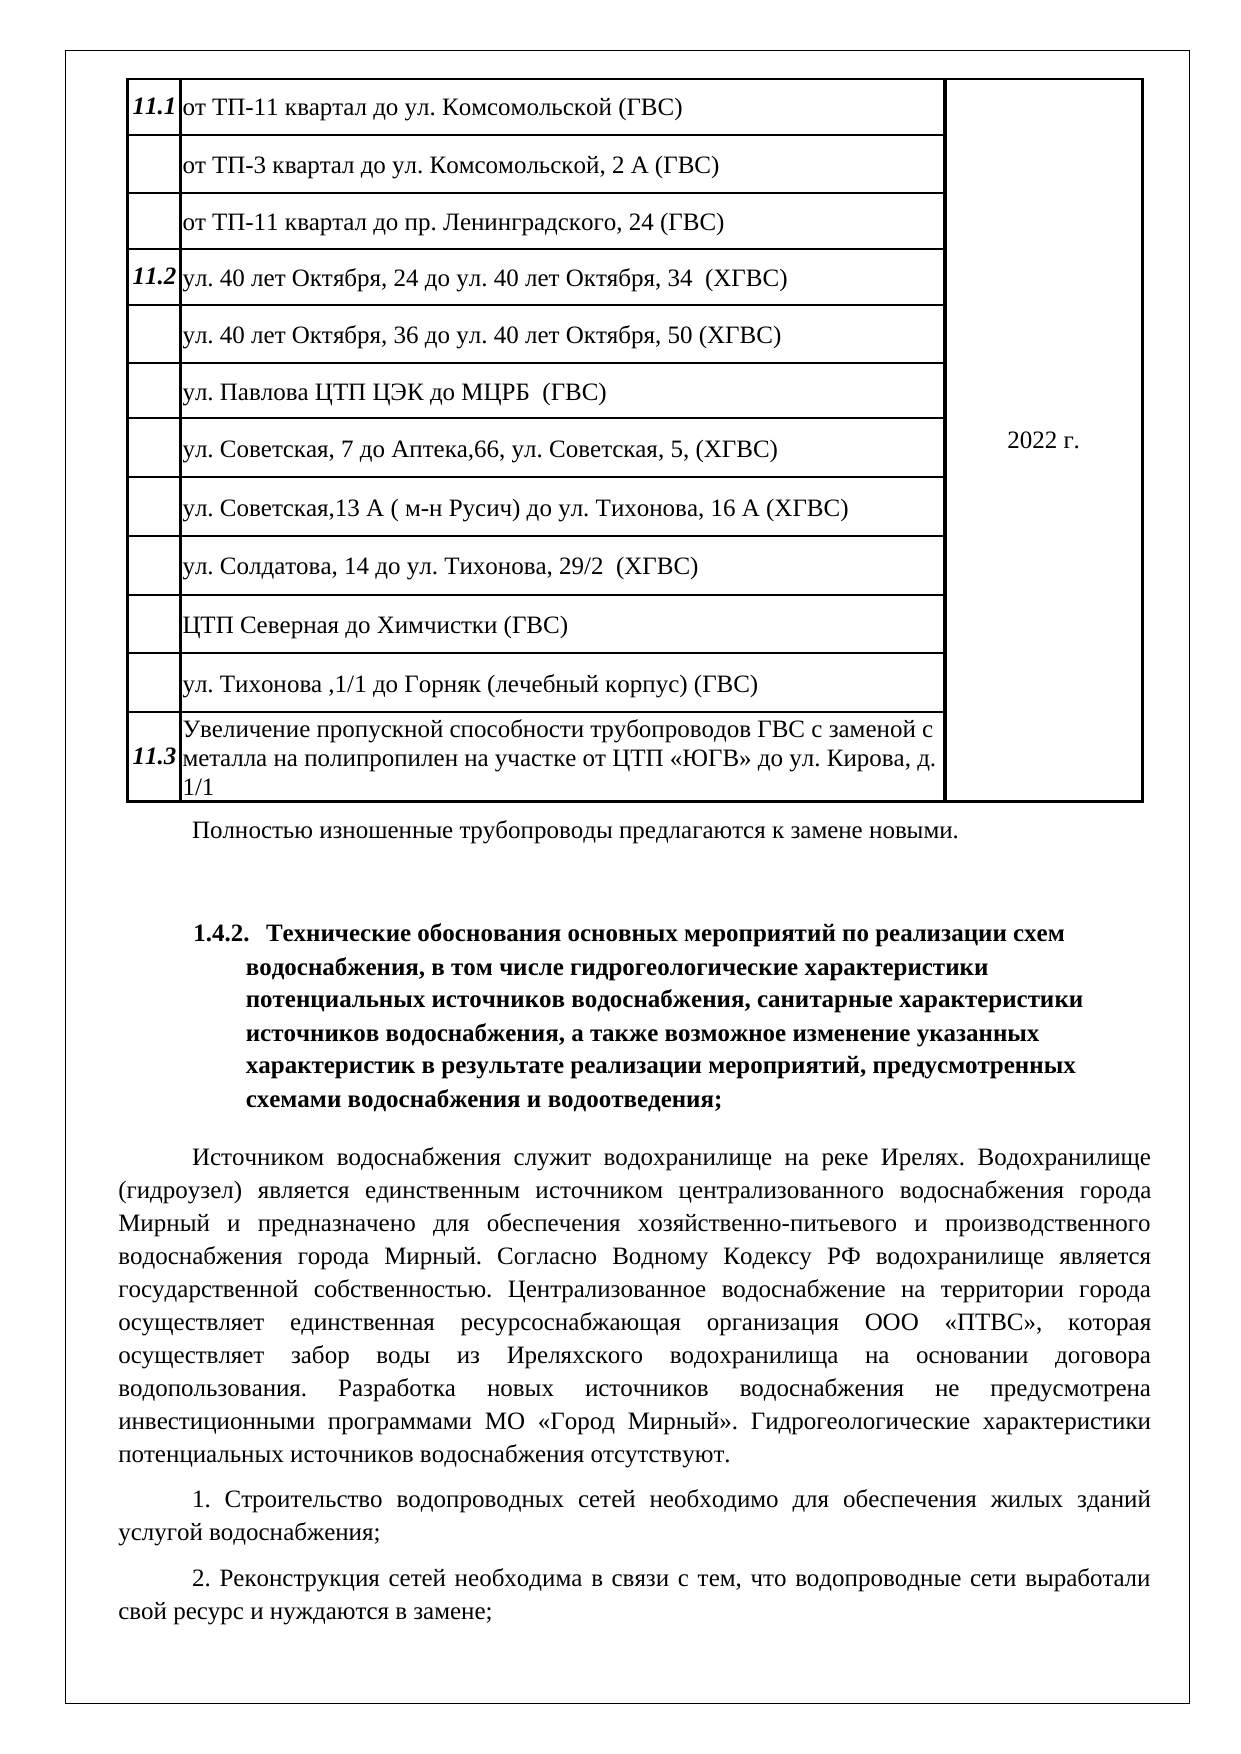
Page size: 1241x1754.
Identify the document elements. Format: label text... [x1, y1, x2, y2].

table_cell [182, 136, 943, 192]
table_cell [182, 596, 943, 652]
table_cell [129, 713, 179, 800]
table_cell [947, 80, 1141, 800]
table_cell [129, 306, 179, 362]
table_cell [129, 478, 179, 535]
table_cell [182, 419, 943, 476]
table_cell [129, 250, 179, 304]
text 1. Строительство водопроводных сетей необходимо для обеспечения жилых зданий услугой водоснабжения; [118, 1484, 1152, 1546]
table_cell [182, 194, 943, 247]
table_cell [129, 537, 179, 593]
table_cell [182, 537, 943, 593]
subtitle Технические обоснования основных мероприятий по реализации схем водоснабжения, в том числе гидрогеологические характеристики потенциальных источников водоснабжения, санитарные характеристики источников водоснабжения, а также возможное изменение указанных характеристик в результате реализации мероприятий, предусмотренных схемами водоснабжения и водоотведения; [193, 918, 1152, 1112]
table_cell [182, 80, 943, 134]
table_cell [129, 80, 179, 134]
text Источником водоснабжения служит водохранилище на реке Ирелях. Водохранилище (гидроузел) является единственным источником централизованного водоснабжения города Мирный и предназначено для обеспечения хозяйственно-питьевого и производственного водоснабжения города Мирный. Согласно Водному Кодексу РФ водохранилище является государственной собственностью. Централизованное водоснабжение на территории города осуществляет единственная ресурсоснабжающая организация ООО «ПТВС», которая осуществляет забор воды из Иреляхского водохранилища на основании договора водопользования. Разработка новых источников водоснабжения не предусмотрена инвестиционными программами МО «Город Мирный». Гидрогеологические характеристики потенциальных источников водоснабжения отсутствуют. [118, 1142, 1152, 1468]
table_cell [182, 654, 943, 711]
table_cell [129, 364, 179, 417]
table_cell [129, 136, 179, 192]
text Полностью изношенные трубопроводы предлагаются к замене новыми. [118, 815, 1152, 844]
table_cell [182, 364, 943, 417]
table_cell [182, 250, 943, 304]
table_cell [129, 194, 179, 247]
text 2. Реконструкция сетей необходима в связи с тем, что водопроводные сети выработали свой ресурс и нуждаются в замене; [118, 1563, 1152, 1625]
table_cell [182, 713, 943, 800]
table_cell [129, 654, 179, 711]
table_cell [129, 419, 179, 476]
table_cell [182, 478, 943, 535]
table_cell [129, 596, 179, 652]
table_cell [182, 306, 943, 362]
